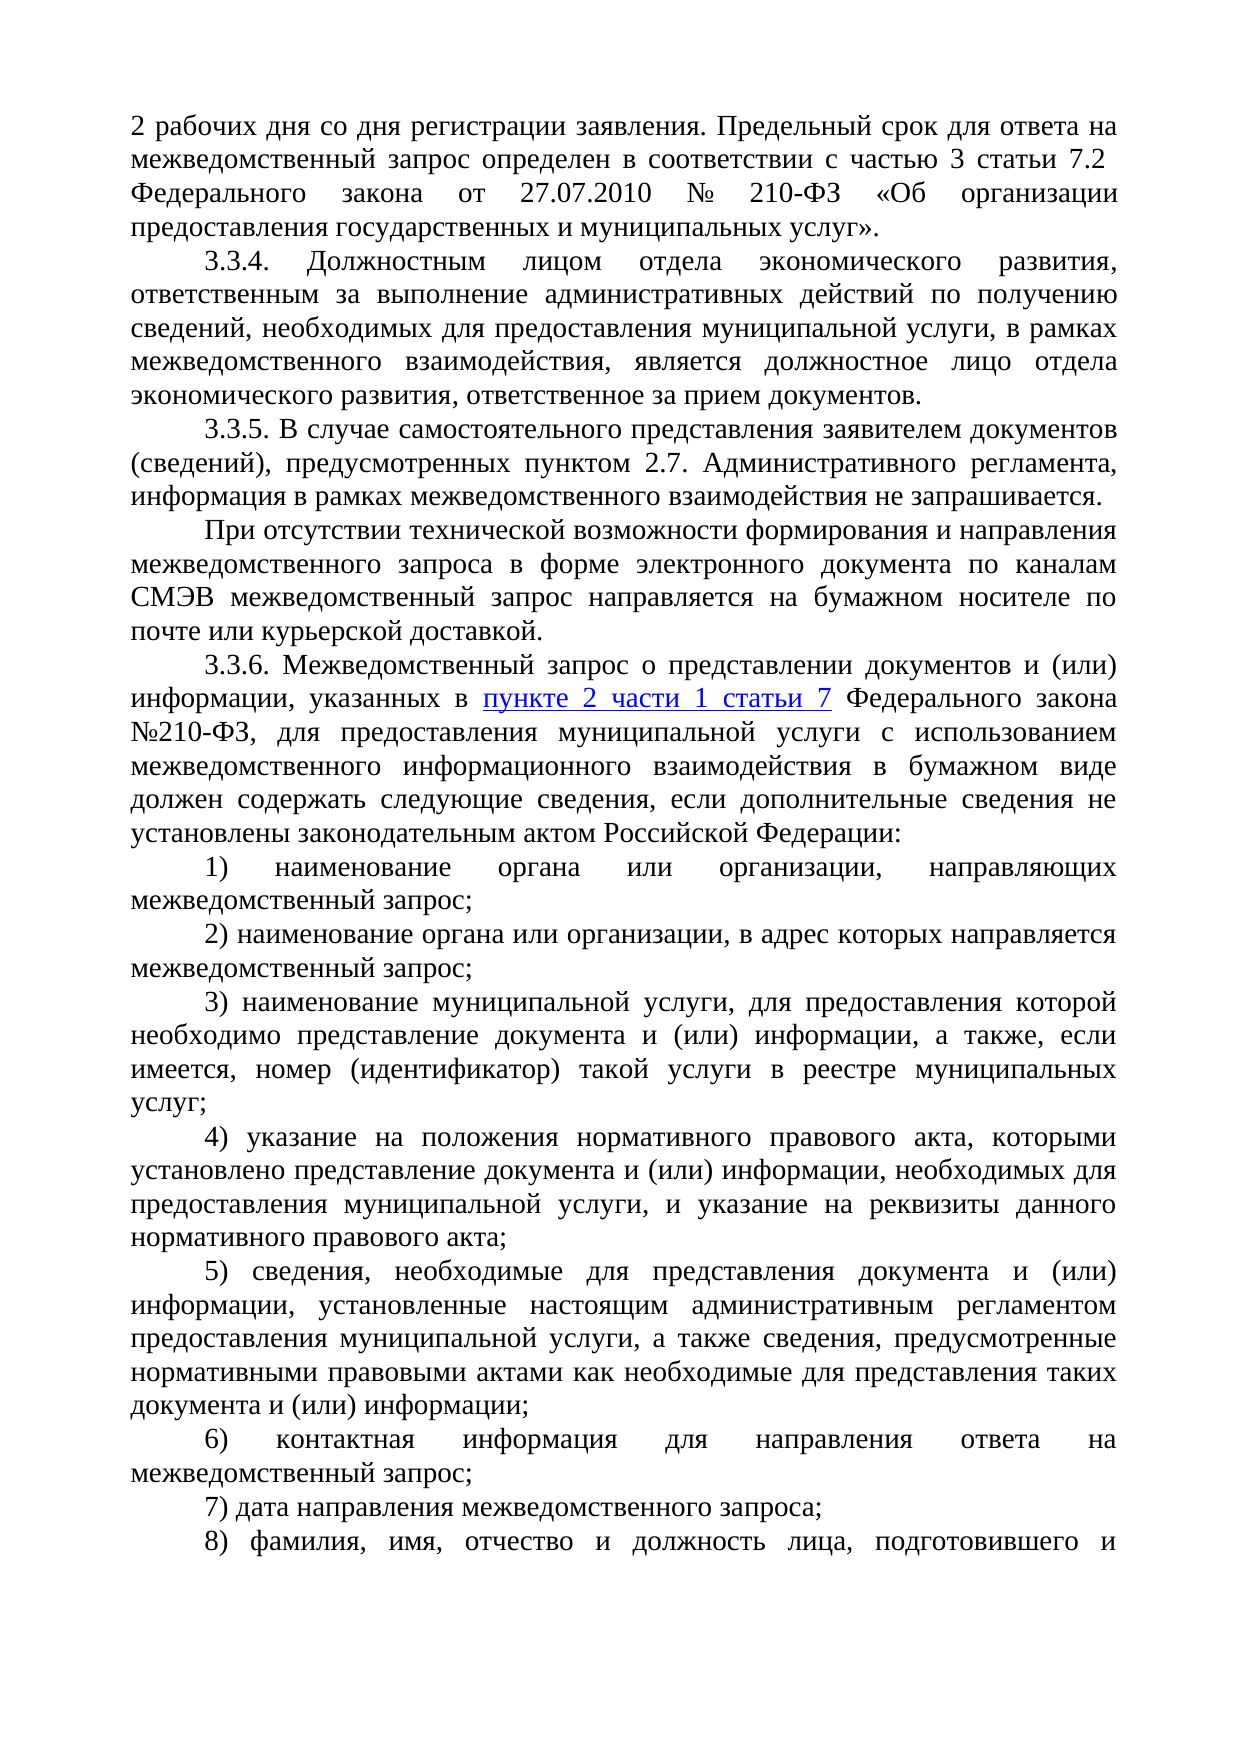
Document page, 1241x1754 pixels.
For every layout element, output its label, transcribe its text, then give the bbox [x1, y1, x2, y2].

text 2) наименование органа или организации, в адрес которых направляется межведомственный запрос; [130, 916, 1117, 983]
text 7) дата направления межведомственного запроса; [130, 1489, 1117, 1523]
text 1) наименование органа или организации, направляющих межведомственный запрос; [130, 849, 1117, 916]
text 6) контактная информация для направления ответа на межведомственный запрос; [130, 1422, 1117, 1489]
text 5) сведения, необходимые для представления документа и (или) информации, установленные настоящим административным регламентом предоставления муниципальной услуги, а также сведения, предусмотренные нормативными правовыми актами как необходимые для представления таких документа и (или) информации; [130, 1253, 1117, 1421]
text 3.3.4. Должностным лицом отдела экономического развития, ответственным за выполнение административных действий по получению сведений, необходимых для предоставления муниципальной услуги, в рамках межведомственного взаимодействия, является должностное лицо отдела экономического развития, ответственное за прием документов. [130, 243, 1117, 411]
text 2 рабочих дня со дня регистрации заявления. Предельный срок для ответа на межведомственный запрос определен в соответствии с частью 3 статьи 7.2 [130, 108, 1117, 175]
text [130, 1523, 1117, 1557]
text 3.3.5. В случае самостоятельного представления заявителем документов (сведений), предусмотренных пунктом 2.7. Административного регламента, информация в рамках межведомственного взаимодействия не запрашивается. [130, 411, 1117, 512]
text При отсутствии технической возможности формирования и направления межведомственного запроса в форме электронного документа по каналам СМЭВ межведомственный запрос направляется на бумажном носителе по почте или курьерской доставкой. [130, 512, 1117, 646]
text Федерального закона от 27.07.2010 № 210-ФЗ «Об организации предоставления государственных и муниципальных услуг». [130, 175, 1118, 242]
text 3) наименование муниципальной услуги, для предоставления которой необходимо представление документа и (или) информации, а также, если имеется, номер (идентификатор) такой услуги в реестре муниципальных услуг; [130, 984, 1117, 1118]
text 4) указание на положения нормативного правового акта, которыми установлено представление документа и (или) информации, необходимых для предоставления муниципальной услуги, и указание на реквизиты данного нормативного правового акта; [130, 1119, 1117, 1253]
text 3.3.6. Межведомственный запрос о представлении документов и (или) информации, указанных в пункте 2 части 1 статьи 7 Федерального закона №210-ФЗ, для предоставления муниципальной услуги с использованием межведомственного информационного взаимодействия в бумажном виде должен содержать следующие сведения, если дополнительные сведения не установлены законодательным актом Российской Федерации: [130, 647, 1117, 848]
